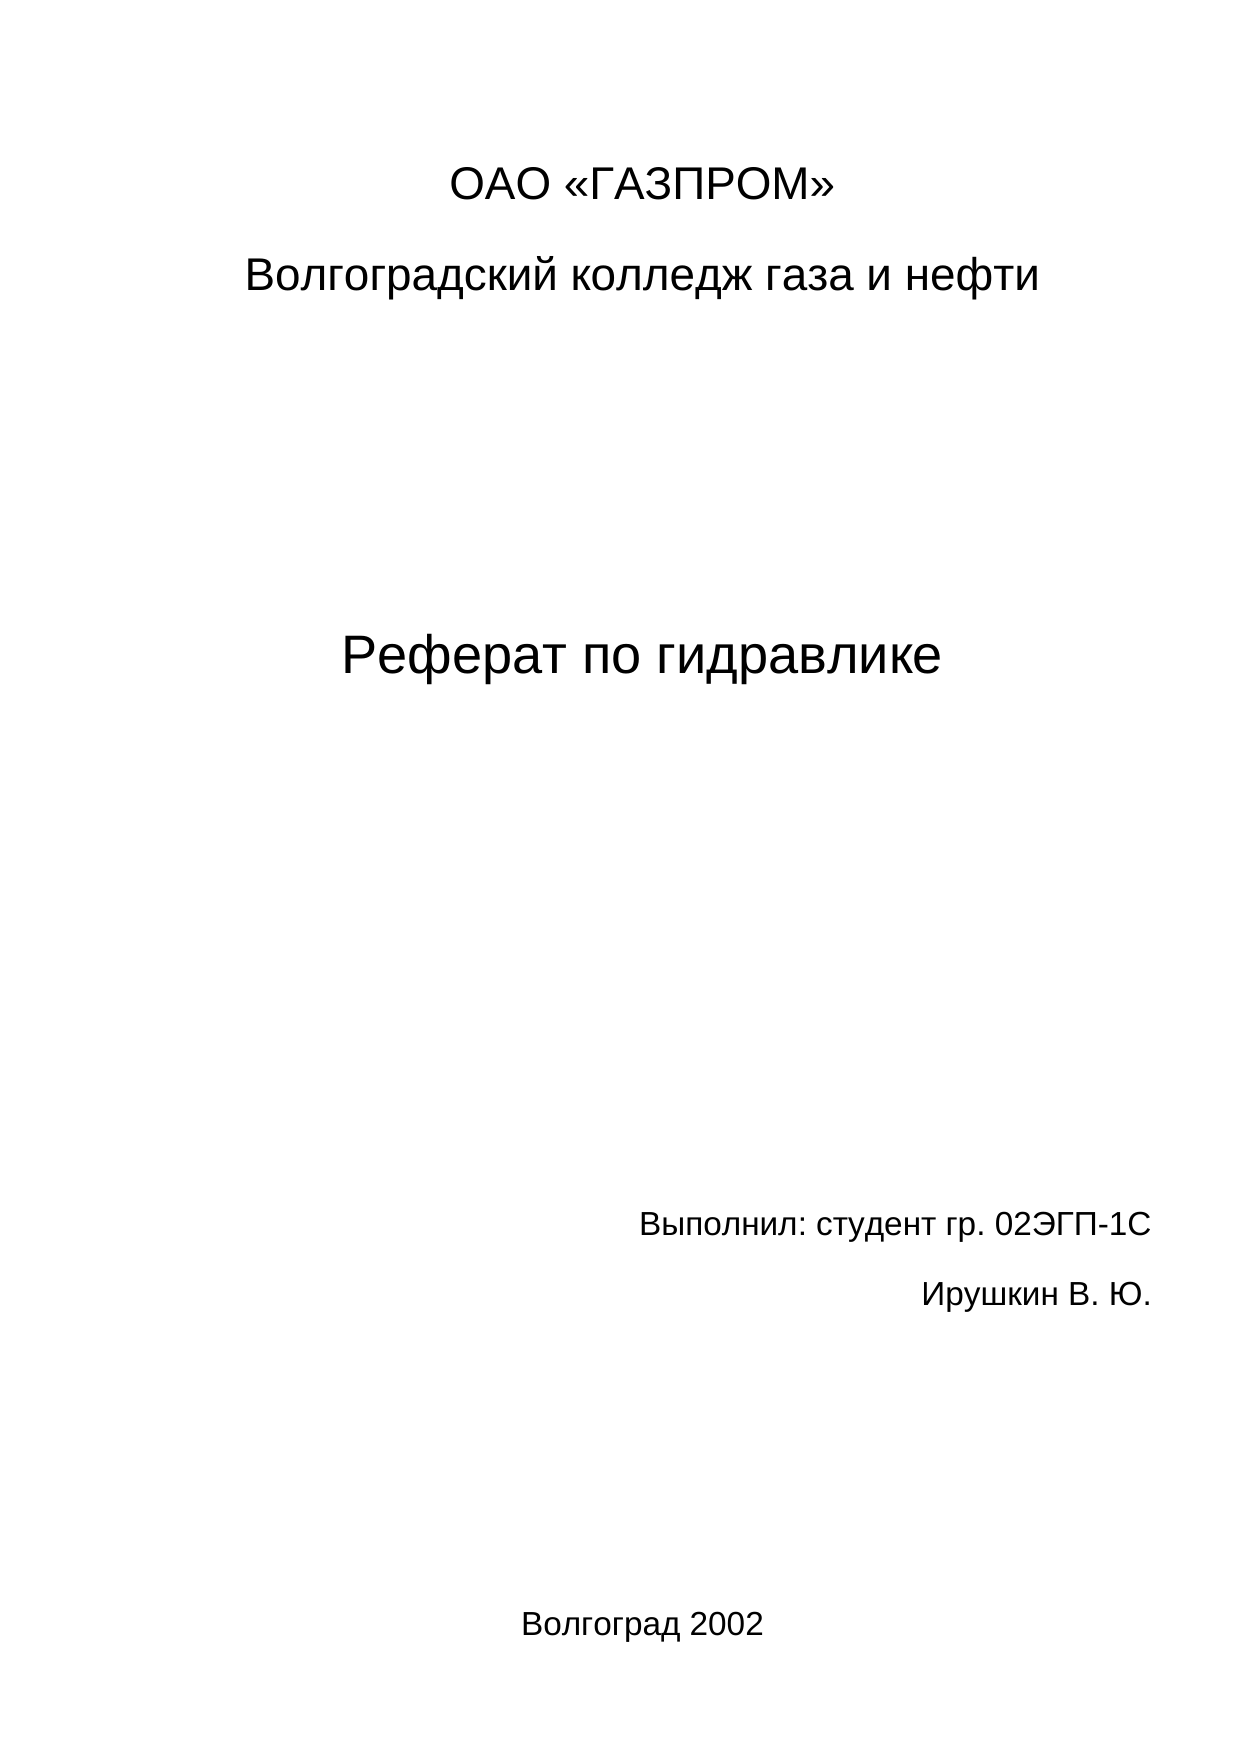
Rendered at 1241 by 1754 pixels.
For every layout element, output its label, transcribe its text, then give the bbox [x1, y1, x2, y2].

subtitle Волгоград 2002 [133, 1604, 1151, 1642]
subtitle Реферат по гидравлике [133, 623, 1151, 685]
subtitle ОАО «ГАЗПРОМ» [133, 156, 1151, 209]
subtitle Ирушкин В. Ю. [133, 1274, 1151, 1313]
subtitle Волгоградский колледж газа и нефти [133, 248, 1151, 301]
subtitle Выполнил: студент гр. 02ЭГП-1С [133, 1204, 1151, 1242]
